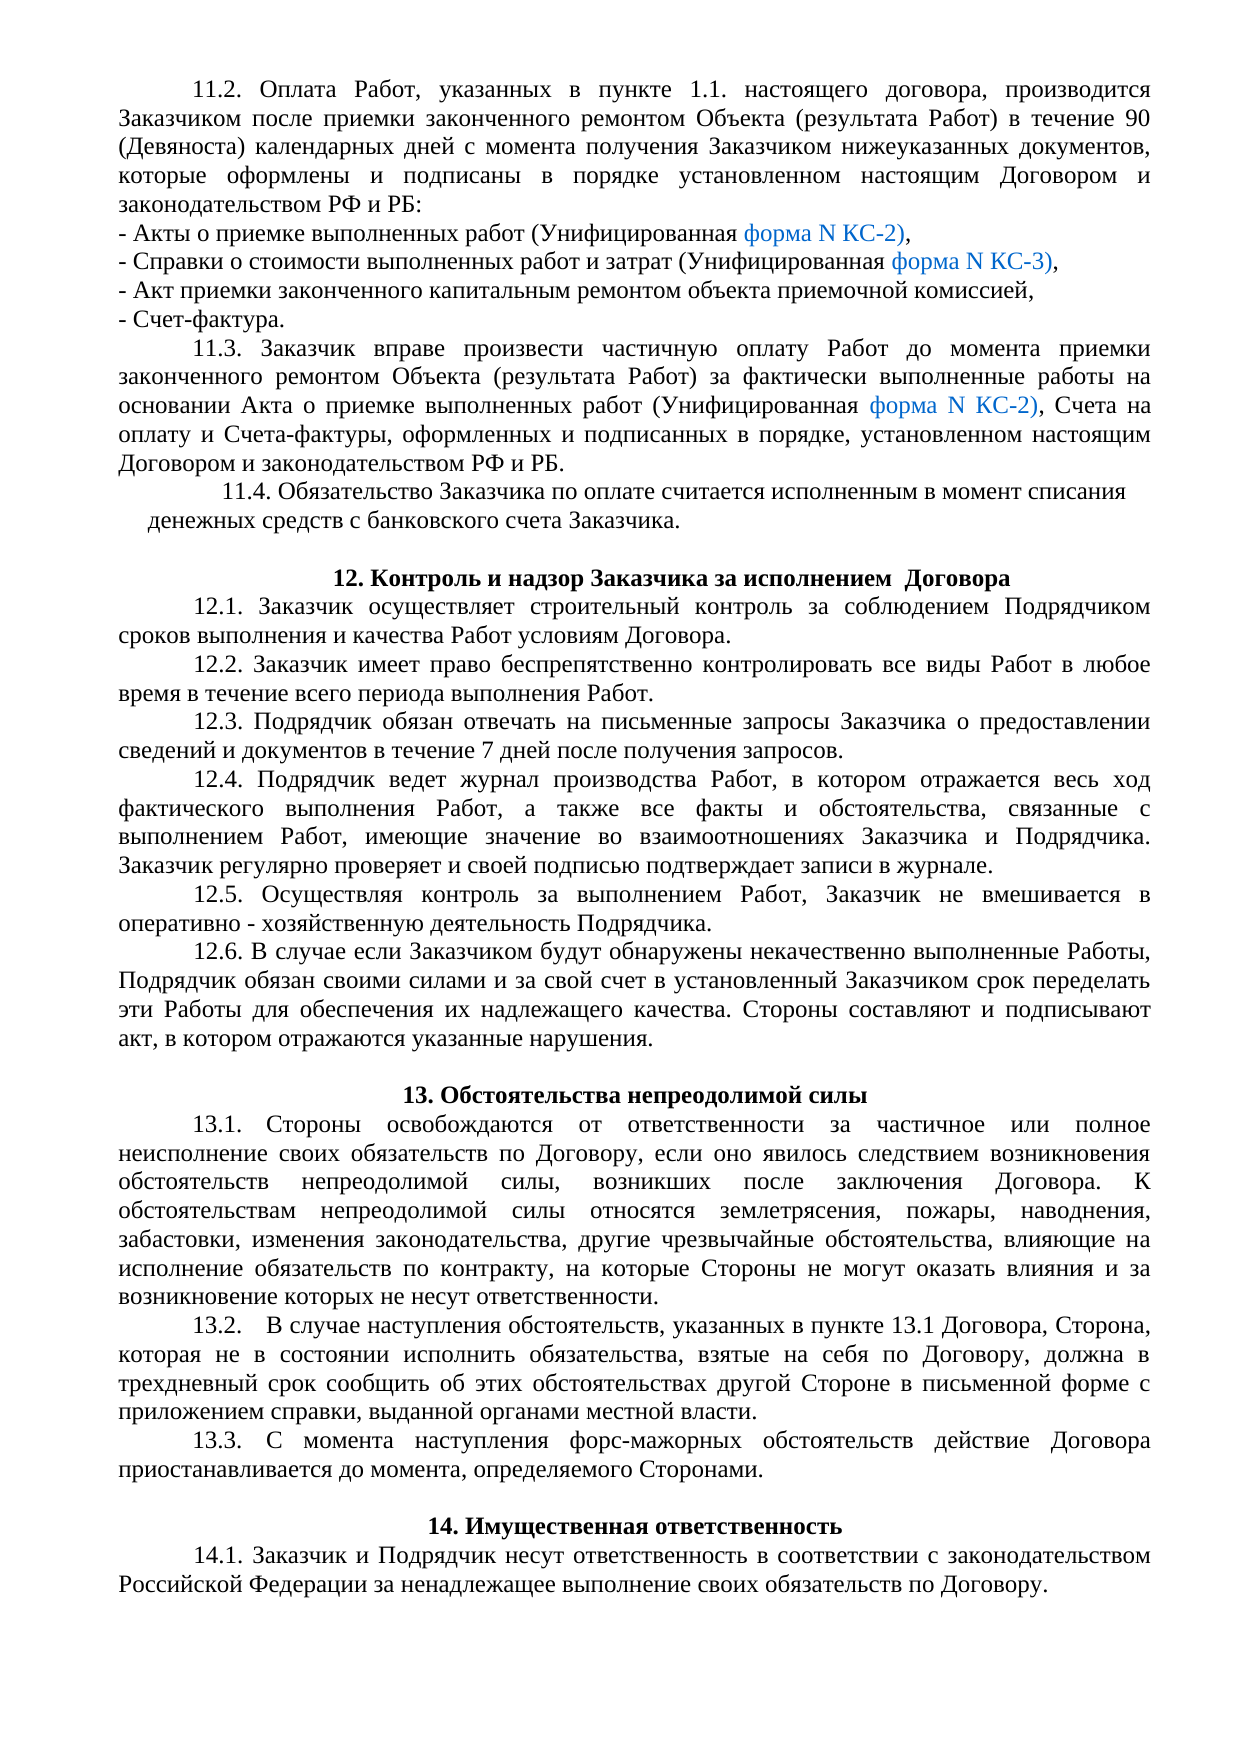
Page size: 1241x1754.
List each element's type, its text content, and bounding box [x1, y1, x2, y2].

text 12.3. Подрядчик обязан отвечать на письменные запросы Заказчика о предоставлении сведений и документов в течение 7 дней после получения запросов. [118, 706, 1152, 764]
text 12.2. Заказчик имеет право беспрепятственно контролировать все виды Работ в любое время в течение всего периода выполнения Работ. [118, 649, 1152, 706]
text 13.2. В случае наступления обстоятельств, указанных в пункте 13.1 Договора, Сторона, которая не в состоянии исполнить обязательства, взятые на себя по Договору, должна в трехдневный срок сообщить об этих обстоятельствах другой Стороне в письменной форме с приложением справки, выданной органами местной власти. [118, 1310, 1152, 1425]
text 13.1. Стороны освобождаются от ответственности за частичное или полное неисполнение своих обязательств по Договору, если оно явилось следствием возникновения обстоятельств непреодолимой силы, возникших после заключения Договора. К обстоятельствам непреодолимой силы относятся землетрясения, пожары, наводнения, забастовки, изменения законодательства, другие чрезвычайные обстоятельства, влияющие на исполнение обязательств по контракту, на которые Стороны не могут оказать влияния и за возникновение которых не несут ответственности. [118, 1109, 1152, 1310]
text 11.3. Заказчик вправе произвести частичную оплату Работ до момента приемки законченного ремонтом Объекта (результата Работ) за фактически выполненные работы на основании Акта о приемке выполненных работ (Унифицированная форма N КС-2), Счета на оплату и Счета-фактуры, оформленных и подписанных в порядке, установленном настоящим Договором и законодательством РФ и РБ. [118, 333, 1152, 476]
text - Счет-фактура. [118, 304, 1152, 333]
text 13.3. С момента наступления форс-мажорных обстоятельств действие Договора приостанавливается до момента, определяемого Сторонами. [118, 1425, 1152, 1483]
text 12.6. В случае если Заказчиком будут обнаружены некачественно выполненные Работы, Подрядчик обязан своими силами и за свой счет в установленный Заказчиком срок переделать эти Работы для обеспечения их надлежащего качества. Стороны составляют и подписывают акт, в котором отражаются указанные нарушения. [118, 936, 1152, 1051]
text 11.2. Оплата Работ, указанных в пункте 1.1. настоящего договора, производится Заказчиком после приемки законченного ремонтом Объекта (результата Работ) в течение 90 (Девяноста) календарных дней с момента получения Заказчиком нижеуказанных документов, которые оформлены и подписаны в порядке установленном настоящим Договором и законодательством РФ и РБ: [118, 74, 1152, 218]
text - Справки о стоимости выполненных работ и затрат (Унифицированная форма N КС-3), [118, 246, 1152, 275]
text 12.5. Осуществляя контроль за выполнением Работ, Заказчик не вмешивается в оперативно - хозяйственную деятельность Подрядчика. [118, 879, 1152, 936]
text 12. Контроль и надзор Заказчика за исполнением Договора [118, 563, 1152, 591]
text 14. Имущественная ответственность [118, 1511, 1152, 1540]
text 14.1. Заказчик и Подрядчик несут ответственность в соответствии с законодательством Российской Федерации за ненадлежащее выполнение своих обязательств по Договору. [118, 1540, 1152, 1598]
text - Акты о приемке выполненных работ (Унифицированная форма N КС-2), [118, 218, 1152, 246]
text 12.4. Подрядчик ведет журнал производства Работ, в котором отражается весь ход фактического выполнения Работ, а также все факты и обстоятельства, связанные с выполнением Работ, имеющие значение во взаимоотношениях Заказчика и Подрядчика. Заказчик регулярно проверяет и своей подписью подтверждает записи в журнале. [118, 764, 1152, 879]
text 11.4. Обязательство Заказчика по оплате считается исполненным в момент списания денежных средств с банковского счета Заказчика. [148, 476, 1152, 534]
text - Акт приемки законченного капитальным ремонтом объекта приемочной комиссией, [118, 275, 1152, 304]
text 12.1. Заказчик осуществляет строительный контроль за соблюдением Подрядчиком сроков выполнения и качества Работ условиям Договора. [118, 591, 1152, 649]
text 13. Обстоятельства непреодолимой силы [118, 1080, 1152, 1109]
